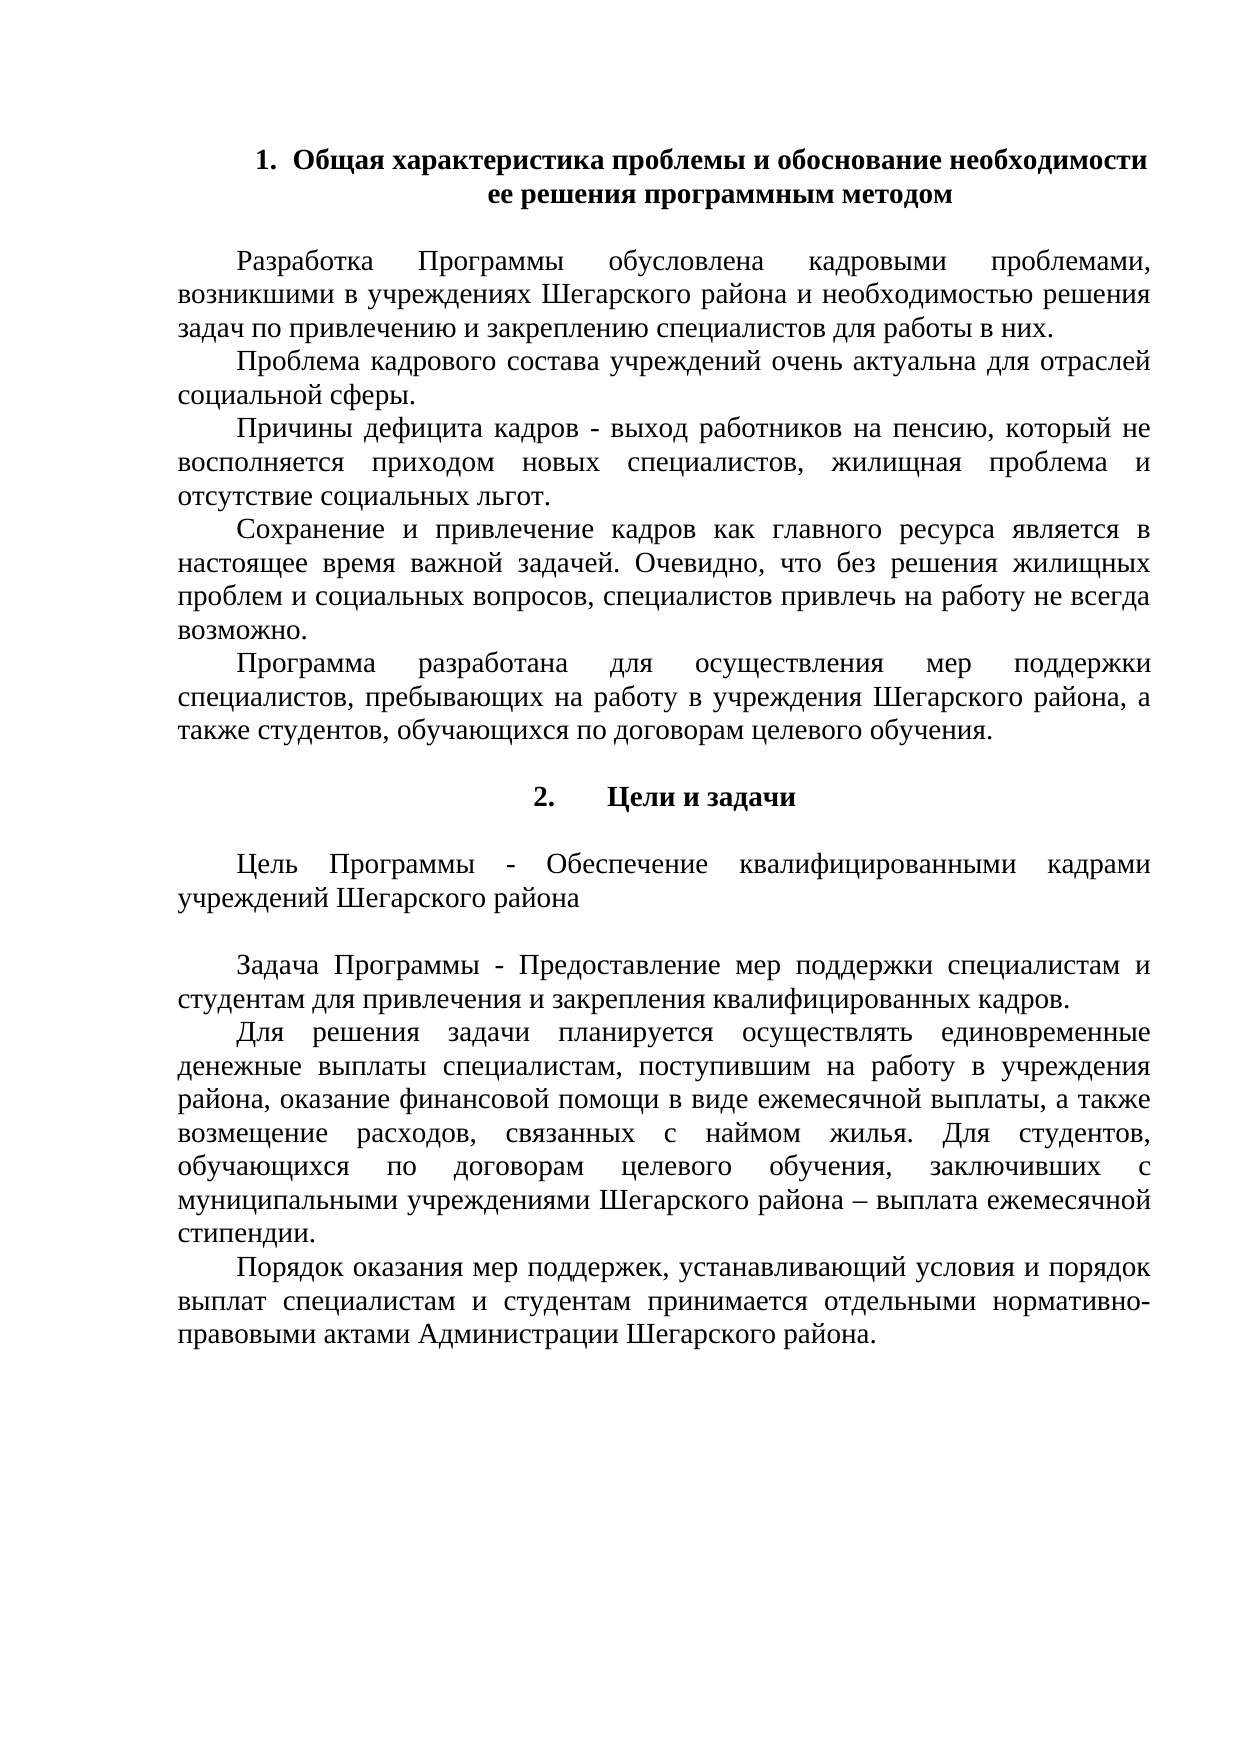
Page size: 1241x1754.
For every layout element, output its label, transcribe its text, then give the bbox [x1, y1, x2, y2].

text Сохранение и привлечение кадров как главного ресурса является в настоящее время важной задачей. Очевидно, что без решения жилищных проблем и социальных вопросов, специалистов привлечь на работу не всегда возможно. [177, 511, 1152, 645]
text Порядок оказания мер поддержек, устанавливающий условия и порядок выплат специалистам и студентам принимается отдельными нормативно-правовыми актами Администрации Шегарского района. [177, 1249, 1152, 1350]
list Общая характеристика проблемы и обоснование необходимости ее решения программным методом [251, 142, 1152, 209]
text Для решения задачи планируется осуществлять единовременные денежные выплаты специалистам, поступившим на работу в учреждения района, оказание финансовой помощи в виде ежемесячной выплаты, а также возмещение расходов, связанных с наймом жилья. Для студентов, обучающихся по договорам целевого обучения, заключивших с муниципальными учреждениями Шегарского района – выплата ежемесячной стипендии. [177, 1014, 1152, 1249]
text Причины дефицита кадров - выход работников на пенсию, который не восполняется приходом новых специалистов, жилищная проблема и отсутствие социальных льгот. [177, 411, 1152, 511]
text Проблема кадрового состава учреждений очень актуальна для отраслей социальной сферы. [177, 343, 1152, 411]
text Программа разработана для осуществления мер поддержки специалистов, пребывающих на работу в учреждения Шегарского района, а также студентов, обучающихся по договорам целевого обучения. [177, 645, 1152, 746]
list Цели и задачи [177, 779, 1152, 813]
text Разработка Программы обусловлена кадровыми проблемами, возникшими в учреждениях Шегарского района и необходимостью решения задач по привлечению и закреплению специалистов для работы в них. [177, 243, 1152, 343]
text Цель Программы - Обеспечение квалифицированными кадрами учреждений Шегарского района [177, 847, 1152, 914]
text Задача Программы - Предоставление мер поддержки специалистам и студентам для привлечения и закрепления квалифицированных кадров. [177, 947, 1152, 1014]
